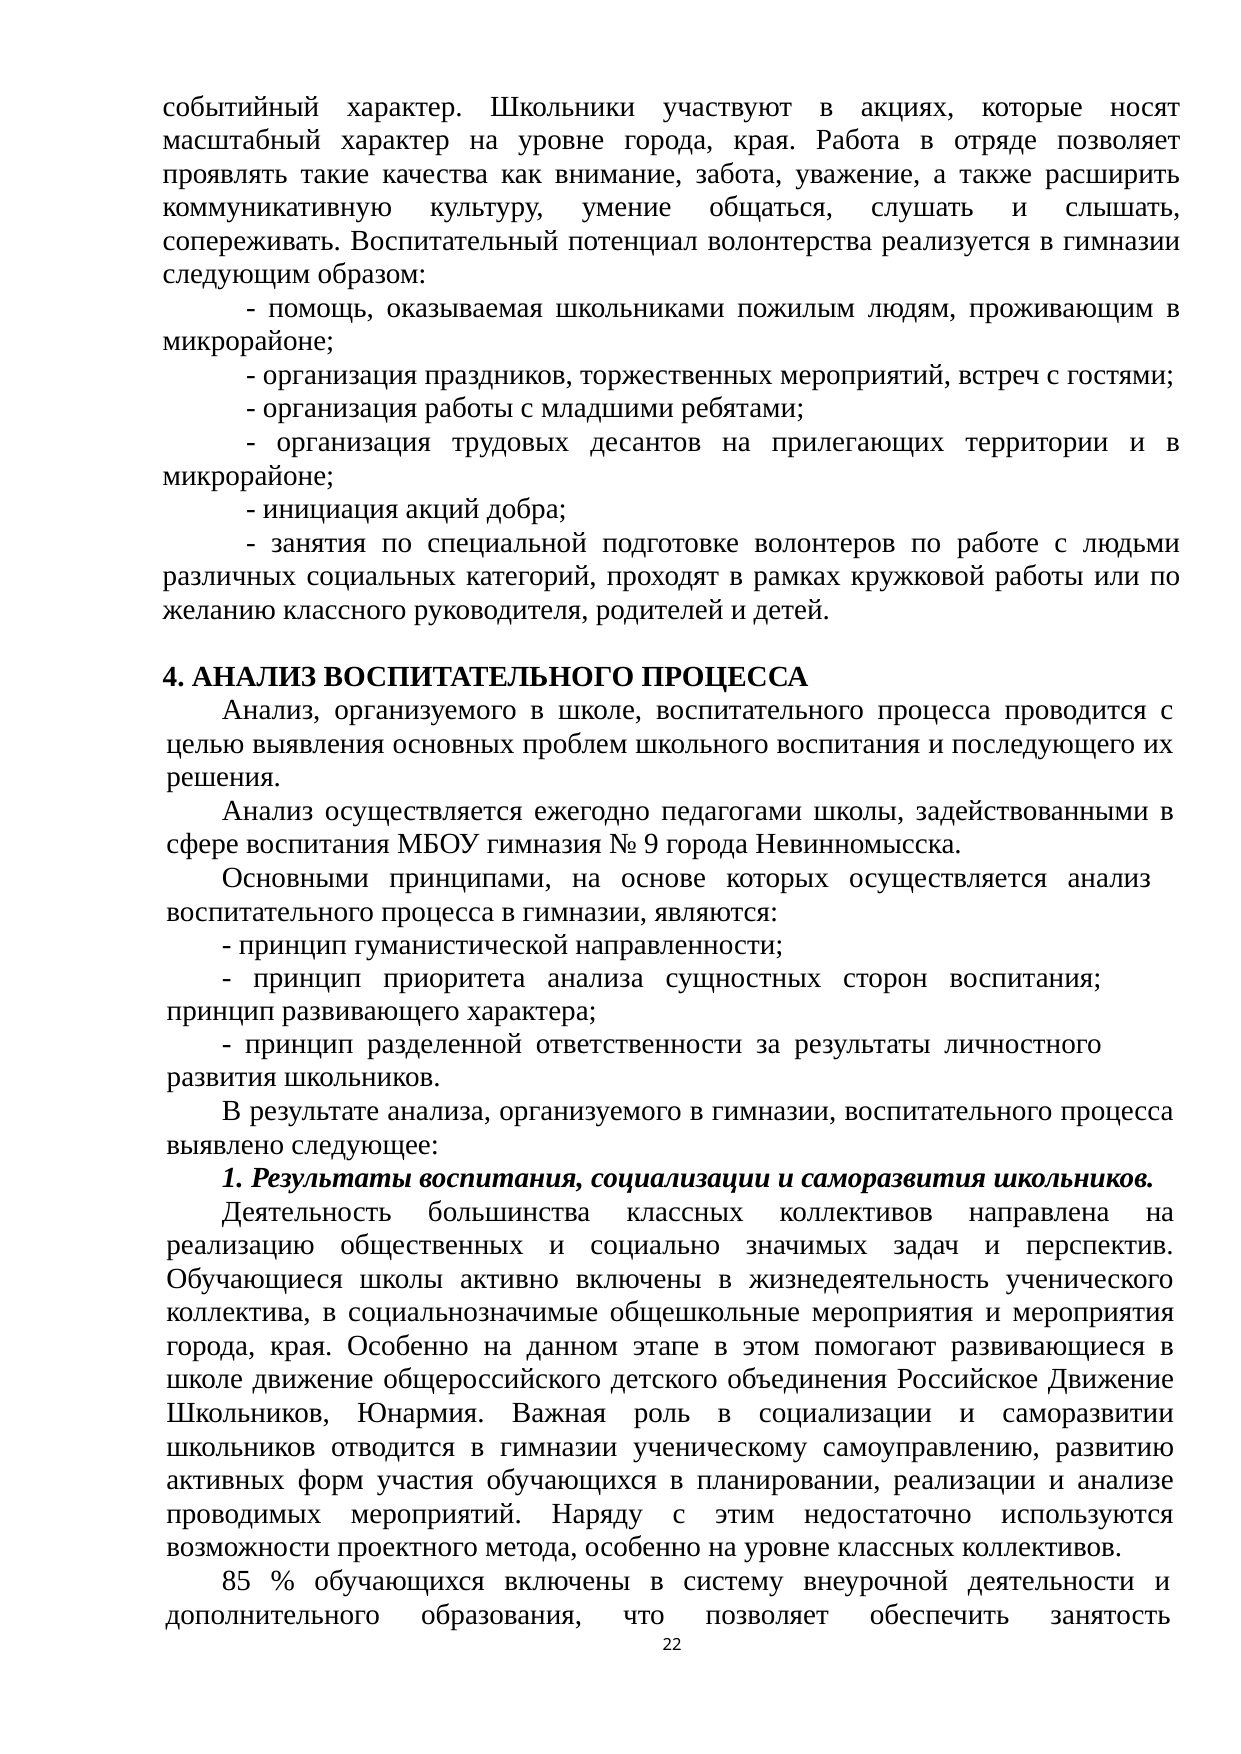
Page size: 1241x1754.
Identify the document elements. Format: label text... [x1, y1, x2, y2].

text - принцип разделенной ответственности за результаты личностного развития школьников. [166, 1027, 1102, 1093]
text Деятельность большинства классных коллективов направлена на реализацию общественных и социально значимых задач и перспектив. Обучающиеся школы активно включены в жизнедеятельность ученического коллектива, в социальнозначимые общешкольные мероприятия и мероприятия города, края. Особенно на данном этапе в этом помогают развивающиеся в школе движение общероссийского детского объединения Российское Движение Школьников, Юнармия. Важная роль в социализации и саморазвитии школьников отводится в гимназии ученическому самоуправлению, развитию активных форм участия обучающихся в планировании, реализации и анализе проводимых мероприятий. Наряду с этим недостаточно используются возможности проектного метода, особенно на уровне классных коллективов. [166, 1194, 1175, 1563]
text - организация праздников, торжественных мероприятий, встреч с гостями; [162, 357, 1181, 391]
text Анализ осуществляется ежегодно педагогами школы, задействованными в сфере воспитания МБОУ гимназия № 9 города Невинномысска. [166, 793, 1175, 860]
list 4. АНАЛИЗ ВОСПИТАТЕЛЬНОГО ПРОЦЕССА [162, 659, 1181, 692]
text В результате анализа, организуемого в гимназии, воспитательного процесса выявлено следующее: [166, 1093, 1175, 1160]
text - инициация акций добра; [162, 491, 1181, 525]
text Анализ, организуемого в школе, воспитательного процесса проводится с целью выявления основных проблем школьного воспитания и последующего их решения. [166, 692, 1175, 793]
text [165, 1563, 1171, 1631]
text - принцип приоритета анализа сущностных сторон воспитания; принцип развивающего характера; [166, 961, 1102, 1026]
text - помощь, оказываемая школьниками пожилым людям, проживающим в микрорайоне; [162, 290, 1181, 357]
text - организация работы с младшими ребятами; [162, 391, 1181, 424]
text Основными принципами, на основе которых осуществляется анализ воспитательного процесса в гимназии, являются: [166, 860, 1152, 927]
text - принцип гуманистической направленности; [166, 927, 1152, 961]
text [162, 89, 1181, 290]
text - занятия по специальной подготовке волонтеров по работе с людьми различных социальных категорий, проходят в рамках кружковой работы или по желанию классного руководителя, родителей и детей. [162, 525, 1181, 625]
text - организация трудовых десантов на прилегающих территории и в микрорайоне; [162, 424, 1181, 491]
text 1. Результаты воспитания, социализации и саморазвития школьников. [166, 1160, 1175, 1194]
